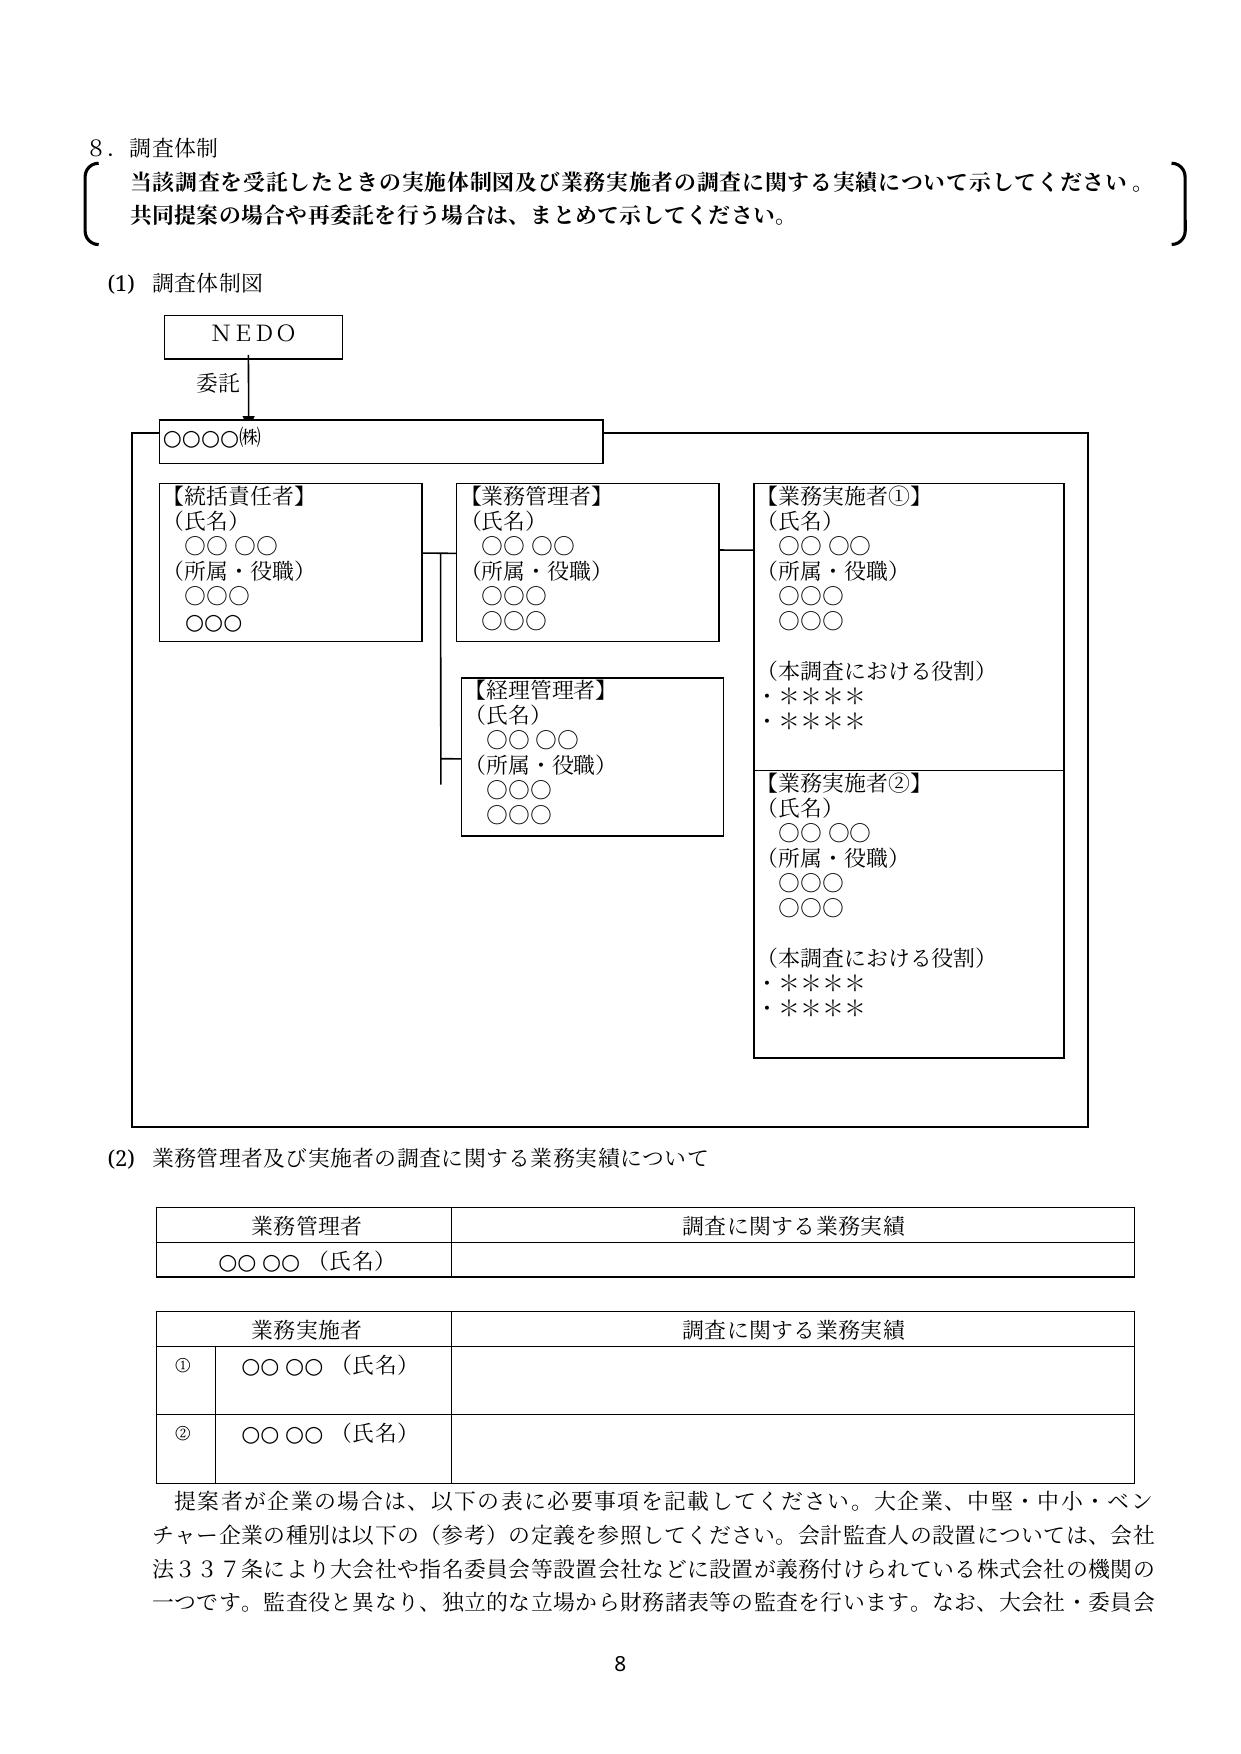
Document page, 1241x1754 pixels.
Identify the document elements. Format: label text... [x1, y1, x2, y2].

table_header 業務実施者 [157, 1312, 451, 1346]
table_cell ○○ ○○（氏名） [157, 1243, 451, 1276]
table_cell ○○ ○○（氏名） [216, 1415, 451, 1482]
table_cell ○○ ○○（氏名） [216, 1347, 451, 1414]
table_cell [452, 1347, 1134, 1414]
table_cell [452, 1415, 1134, 1482]
text (1) 調査体制図 [85, 265, 1155, 299]
table_header 調査に関する業務実績 [452, 1312, 1134, 1346]
table_cell [452, 1243, 1134, 1276]
table_header 調査に関する業務実績 [452, 1208, 1134, 1242]
text (2) 業務管理者及び実施者の調査に関する業務実績について [85, 1140, 1155, 1173]
table_cell [157, 1415, 215, 1482]
table_header 業務管理者 [157, 1208, 451, 1242]
table_cell [157, 1347, 215, 1414]
text 当該調査を受託したときの実施体制図及び業務実施者の調査に関する実績について示してください。共同提案の場合や再委託を行う場合は、まとめて示してください。 [108, 164, 1133, 231]
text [152, 1483, 1155, 1618]
